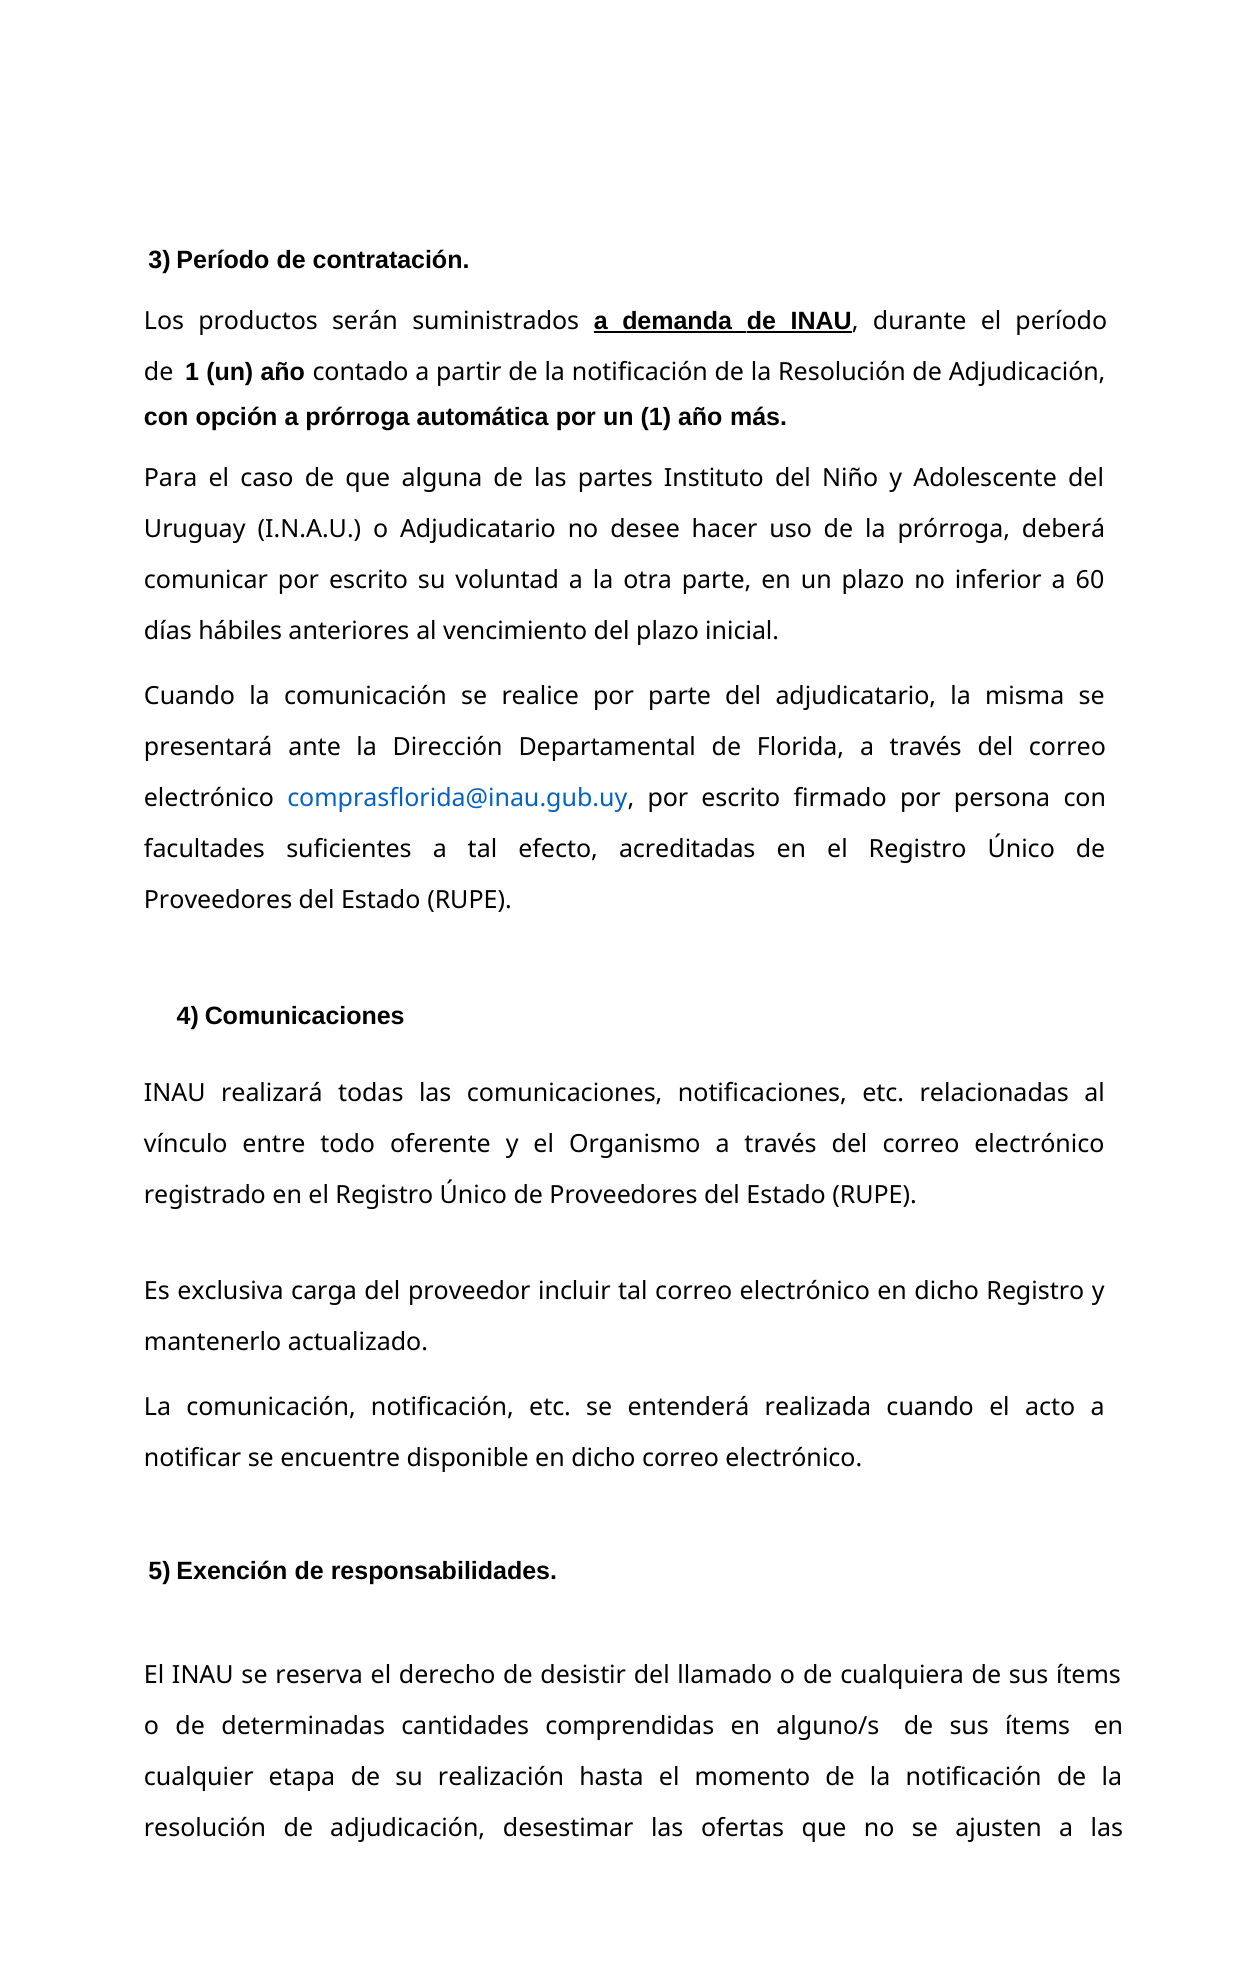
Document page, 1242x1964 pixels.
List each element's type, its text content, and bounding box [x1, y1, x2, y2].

text Es exclusiva carga del proveedor incluir tal correo electrónico en dicho Registro y mantenerlo actualizado. [144, 1272, 1106, 1357]
text La comunicación, notificación, etc. se entenderá realizada cuando el acto a notificar se encuentre disponible en dicho correo electrónico. [144, 1389, 1106, 1474]
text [144, 1656, 1123, 1844]
list Comunicaciones [176, 1001, 1192, 1029]
list Exención de responsabilidades. [148, 1556, 1192, 1585]
text INAU realizará todas las comunicaciones, notificaciones, etc. relacionadas al vínculo entre todo oferente y el Organismo a través del correo electrónico registrado en el Registro Único de Proveedores del Estado (RUPE). [144, 1075, 1106, 1211]
list Período de contratación. [148, 245, 1192, 274]
text Cuando la comunicación se realice por parte del adjudicatario, la misma se presentará ante la Dirección Departamental de Florida, a través del correo electrónico comprasflorida@inau.gub.uy, por escrito firmado por persona con facultades suficientes a tal efecto, acreditadas en el Registro Único de Proveedores del Estado (RUPE). [144, 678, 1106, 916]
text Los productos serán suministrados a demanda de INAU, durante el período de 1 (un) año contado a partir de la notificación de la Resolución de Adjudicación, con opción a prórroga automática por un (1) año más. [144, 302, 1107, 431]
text Para el caso de que alguna de las partes Instituto del Niño y Adolescente del Uruguay (I.N.A.U.) o Adjudicatario no desee hacer uso de la prórroga, deberá comunicar por escrito su voluntad a la otra parte, en un plazo no inferior a 60 días hábiles anteriores al vencimiento del plazo inicial. [144, 459, 1106, 647]
